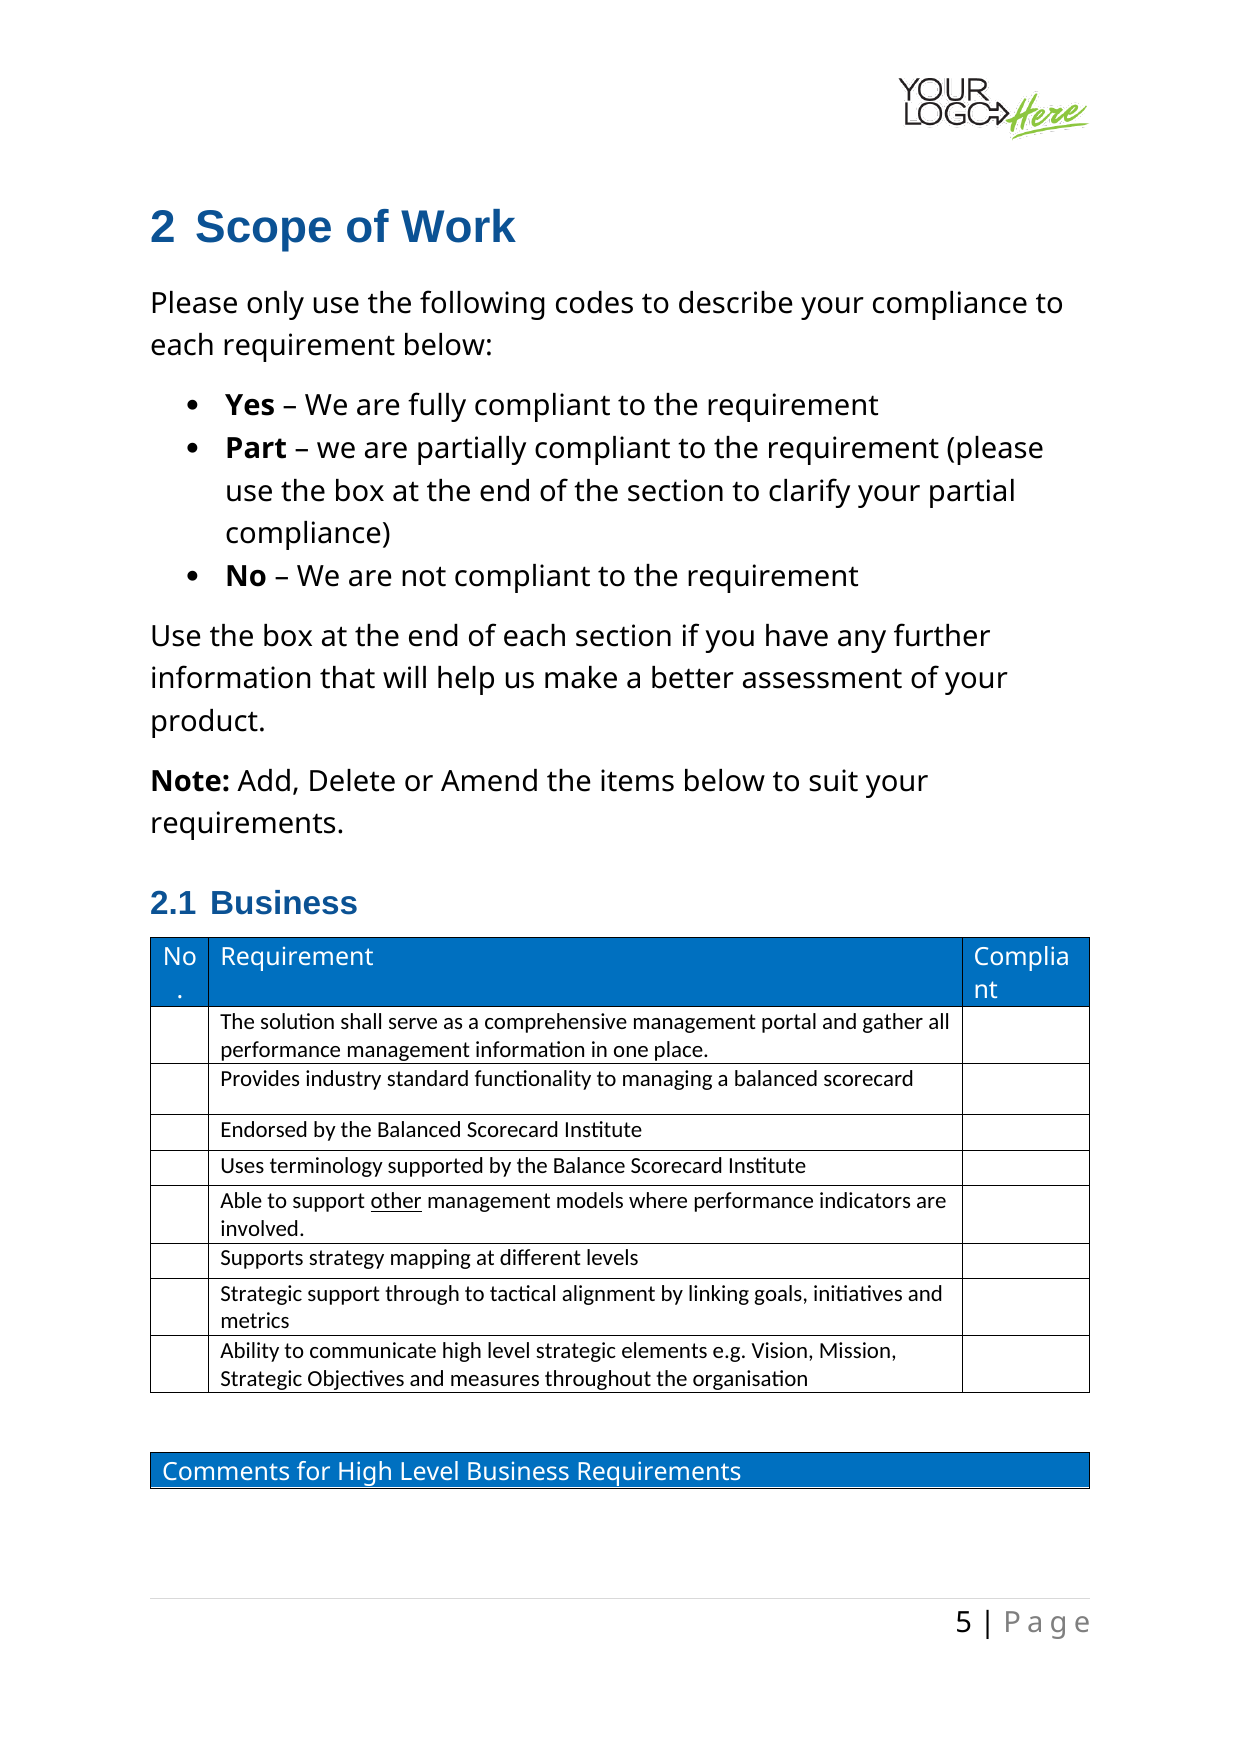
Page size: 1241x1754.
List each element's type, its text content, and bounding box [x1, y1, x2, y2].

list No – We are not compliant to the requirement [187, 555, 1090, 595]
table_cell [151, 1279, 208, 1335]
text Note: Add, Delete or Amend the items below to suit your requirements. [150, 760, 1090, 842]
table_cell [963, 1064, 1089, 1114]
table_cell [151, 1151, 208, 1185]
list Part – we are partially compliant to the requirement (please use the box at the end of the section to clarify your partial compliance) [187, 427, 1090, 552]
table_cell [963, 1279, 1089, 1335]
list Yes – We are fully compliant to the requirement [187, 384, 1090, 424]
table_header Requirement [209, 938, 962, 1006]
table_cell Ability to communicate high level strategic elements e.g. Vision, Mission, Strategic Objectives and measures throughout the organisation [209, 1336, 962, 1392]
table_cell Endorsed by the Balanced Scorecard Institute [209, 1115, 962, 1150]
table_cell Supports strategy mapping at different levels [209, 1244, 962, 1278]
text Please only use the following codes to describe your compliance to each requirement below: [150, 282, 1090, 364]
table_header Comments for High Level Business Requirements [151, 1453, 1089, 1487]
table_cell Uses terminology supported by the Balance Scorecard Institute [209, 1151, 962, 1185]
picture [894, 73, 1091, 144]
table_cell [151, 1186, 208, 1242]
text Use the box at the end of each section if you have any further information that will help us make a better assessment of your product. [150, 615, 1090, 740]
subtitle Scope of Work [150, 200, 1090, 253]
table_cell [963, 1151, 1089, 1185]
table_cell [151, 1244, 208, 1278]
table_cell Strategic support through to tactical alignment by linking goals, initiatives and metrics [209, 1279, 962, 1335]
table_cell Provides industry standard functionality to managing a balanced scorecard [209, 1064, 962, 1114]
table_cell [963, 1336, 1089, 1392]
table_cell [151, 1007, 208, 1063]
table_cell [151, 1336, 208, 1392]
table_cell [963, 1115, 1089, 1150]
table_header No. [151, 938, 208, 1006]
table_cell [963, 1186, 1089, 1242]
table_cell Able to support other management models where performance indicators are involved. [209, 1186, 962, 1242]
table_cell [963, 1007, 1089, 1063]
table_cell [151, 1115, 208, 1150]
table_header Compliant [963, 938, 1089, 1006]
table_cell [963, 1244, 1089, 1278]
subtitle Business [150, 883, 1090, 922]
table_cell The solution shall serve as a comprehensive management portal and gather all performance management information in one place. [209, 1007, 962, 1063]
table_cell [151, 1064, 208, 1114]
